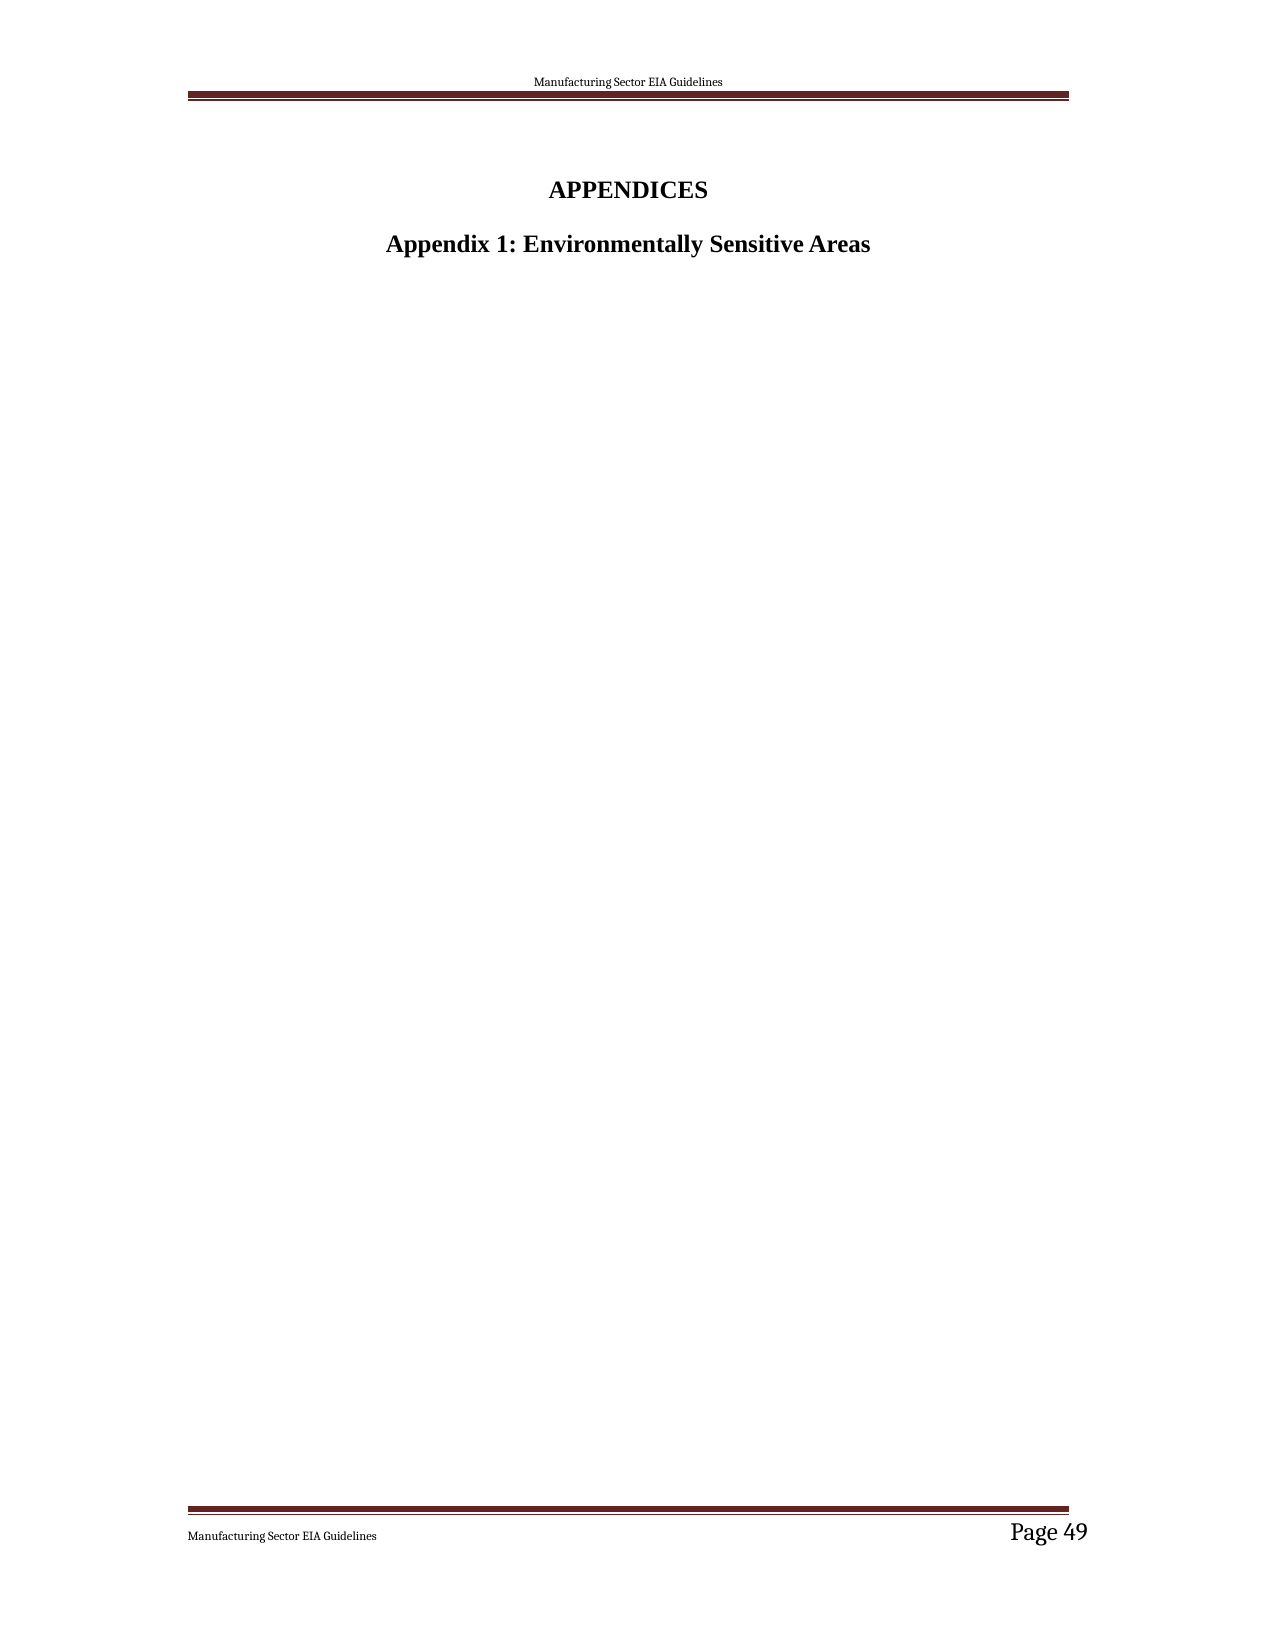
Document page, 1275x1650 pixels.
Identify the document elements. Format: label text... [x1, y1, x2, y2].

subtitle Appendix 1: Environmentally Sensitive Areas [187, 229, 1069, 257]
subtitle APPENDICES [187, 175, 1069, 204]
